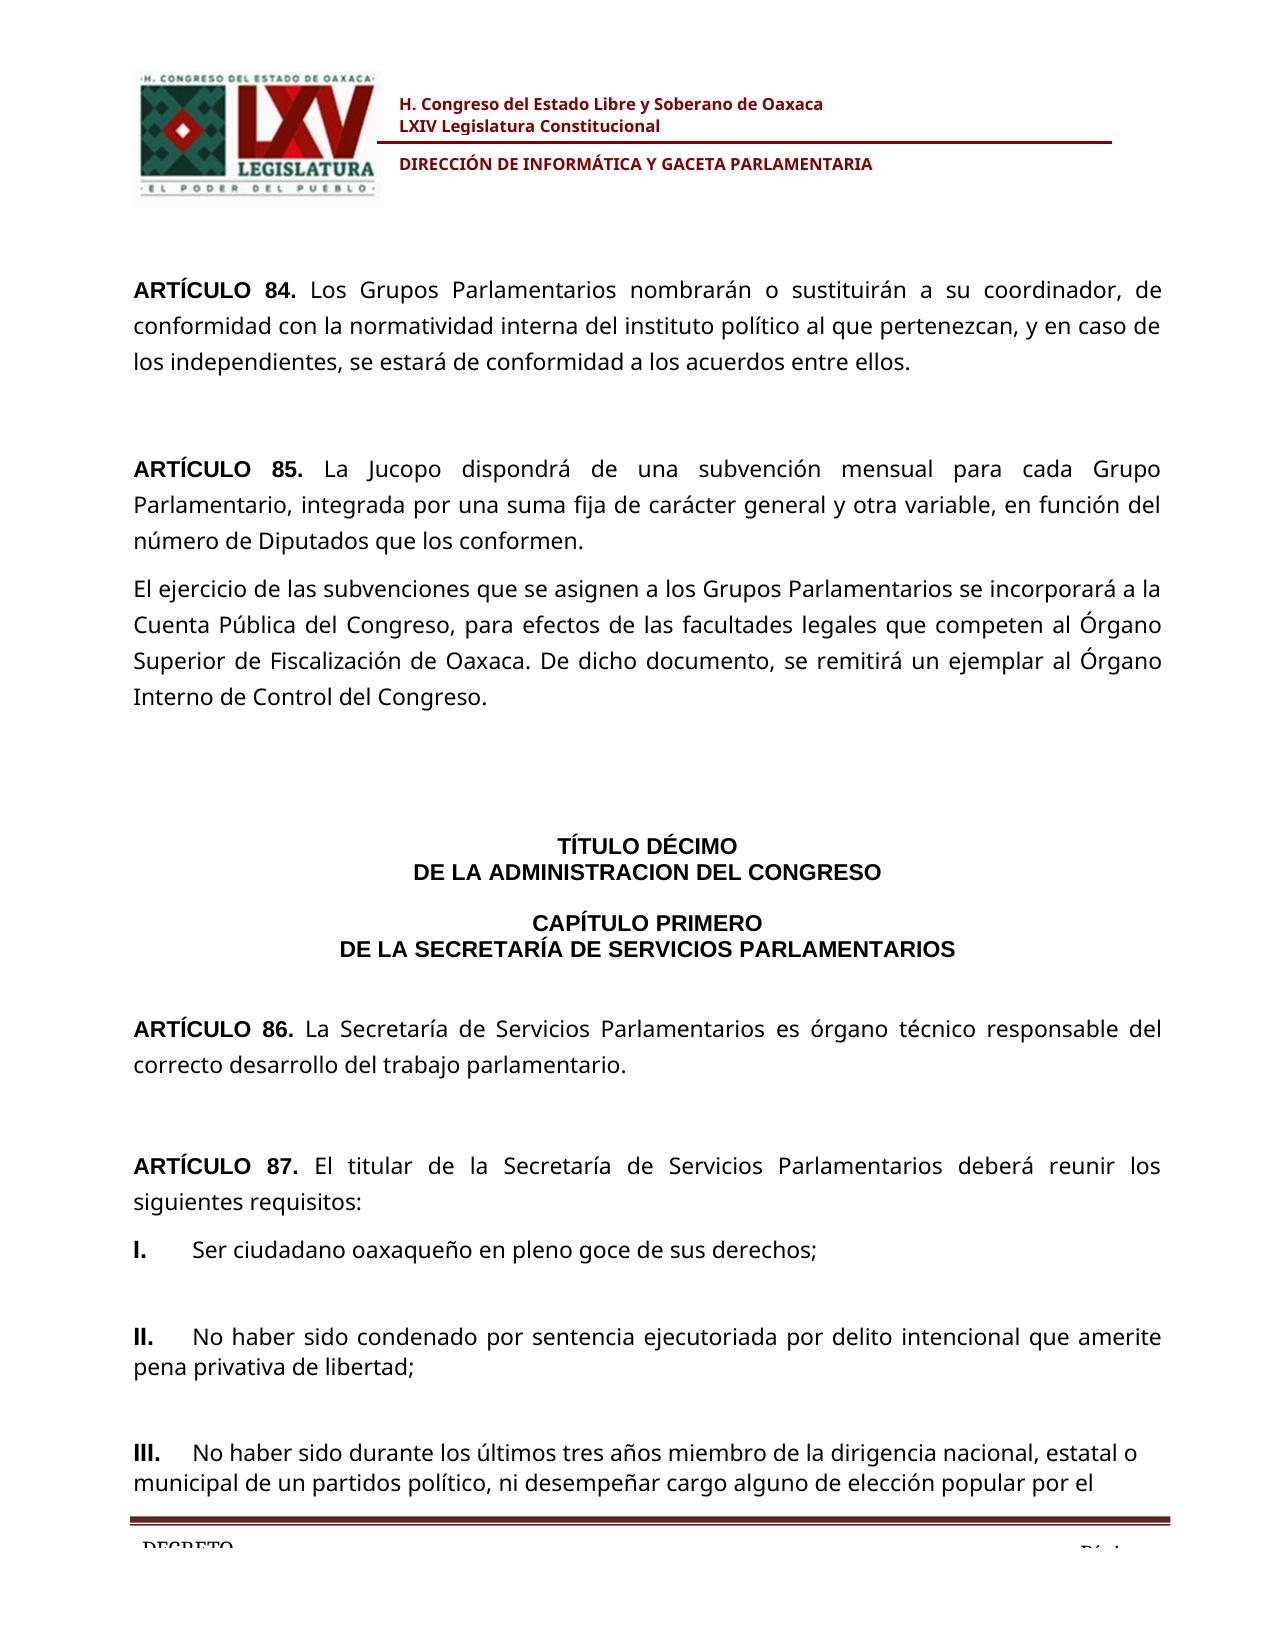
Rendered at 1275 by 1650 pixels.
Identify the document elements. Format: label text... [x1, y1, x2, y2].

picture [132, 70, 384, 208]
subtitle TÍTULO DÉCIMO [133, 833, 1161, 859]
list No haber sido condenado por sentencia ejecutoriada por delito intencional que amerite pena privativa de libertad; [133, 1321, 1162, 1382]
text DE LA ADMINISTRACION DEL CONGRESO [133, 859, 1161, 885]
text DE LA SECRETARÍA DE SERVICIOS PARLAMENTARIOS [133, 936, 1161, 963]
text ARTÍCULO 87. El titular de la Secretaría de Servicios Parlamentarios deberá reunir los siguientes requisitos: [133, 1150, 1162, 1217]
text El ejercicio de las subvenciones que se asignen a los Grupos Parlamentarios se incorporará a la Cuenta Pública del Congreso, para efectos de las facultades legales que competen al Órgano Superior de Fiscalización de Oaxaca. De dicho documento, se remitirá un ejemplar al Órgano Interno de Control del Congreso. [133, 573, 1162, 712]
text ARTÍCULO 84. Los Grupos Parlamentarios nombrarán o sustituirán a su coordinador, de conformidad con la normatividad interna del instituto político al que pertenezcan, y en caso de los independientes, se estará de conformidad a los acuerdos entre ellos. [133, 274, 1162, 377]
list Ser ciudadano oaxaqueño en pleno goce de sus derechos; [133, 1234, 1179, 1265]
text ARTÍCULO 85. La Jucopo dispondrá de una subvención mensual para cada Grupo Parlamentario, integrada por una suma fija de carácter general y otra variable, en función del número de Diputados que los conformen. [133, 453, 1162, 556]
text ARTÍCULO 86. La Secretaría de Servicios Parlamentarios es órgano técnico responsable del correcto desarrollo del trabajo parlamentario. [133, 1013, 1162, 1080]
subtitle CAPÍTULO PRIMERO [133, 910, 1161, 936]
